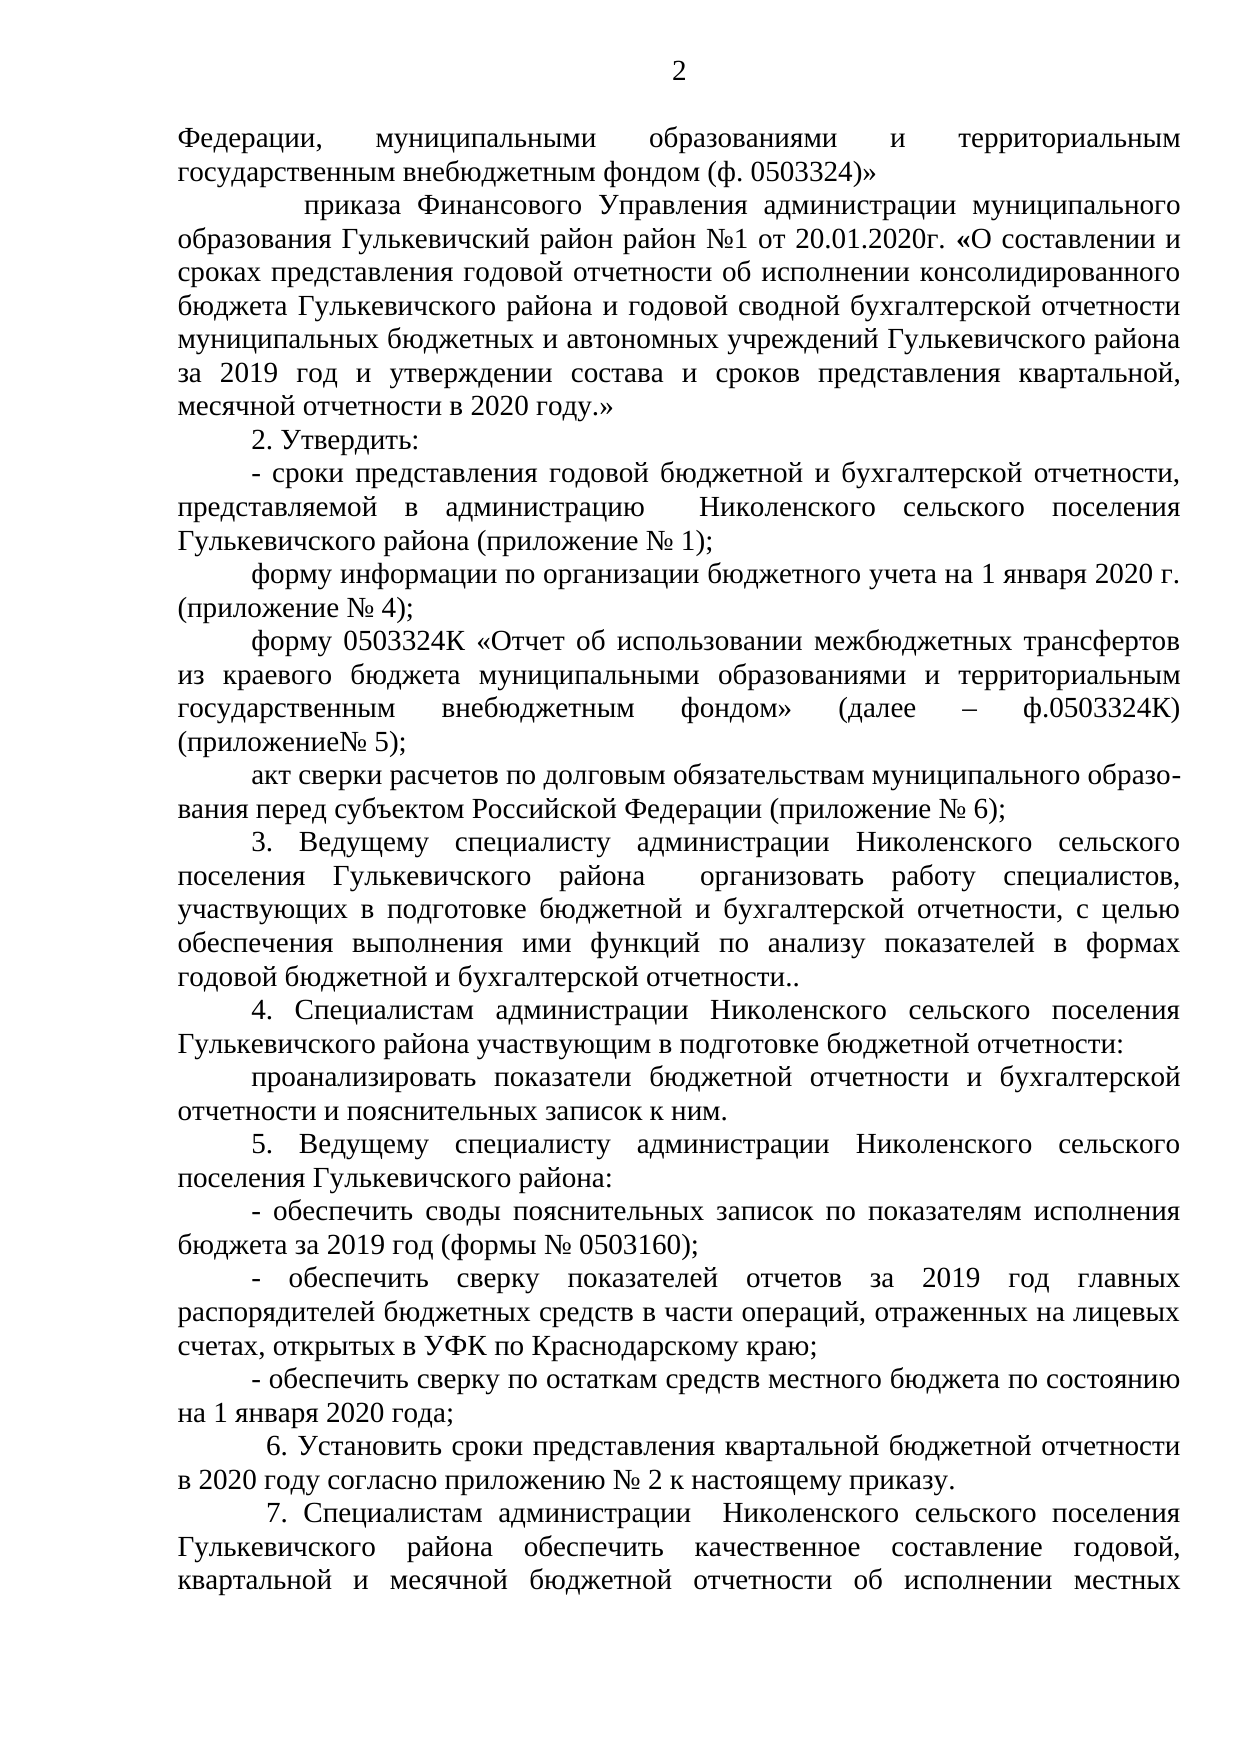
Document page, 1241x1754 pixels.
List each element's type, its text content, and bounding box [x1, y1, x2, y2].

text акт сверки расчетов по долговым обязательствам муниципального образования перед субъектом Российской Федерации (приложение № 6); [177, 757, 1181, 824]
text - обеспечить сверку показателей отчетов за 2019 год главных распорядителей бюджетных средств в части операций, отраженных на лицевых счетах, открытых в УФК по Краснодарскому краю; [177, 1261, 1181, 1361]
text - обеспечить своды пояснительных записок по показателям исполнения бюджета за 2019 год (формы № 0503160); [177, 1193, 1181, 1261]
text - сроки представления годовой бюджетной и бухгалтерской отчетности, представляемой в администрацию Николенского сельского поселения Гулькевичского района (приложение № 1); [177, 456, 1181, 556]
text - обеспечить сверку по остаткам средств местного бюджета по состоянию на 1 января 2020 года; [177, 1361, 1181, 1428]
text форму 0503324К «Отчет об использовании межбюджетных трансфертов из краевого бюджета муниципальными образованиями и территориальным государственным внебюджетным фондом» (далее – ф.0503324К) (приложение№ 5); [177, 623, 1181, 757]
text форму информации по организации бюджетного учета на 1 января 2020 г. (приложение № 4); [177, 556, 1181, 623]
text приказа Финансового Управления администрации муниципального образования Гулькевичский район район №1 от 20.01.2020г. «О составлении и сроках представления годовой отчетности об исполнении консолидированного бюджета Гулькевичского района и годовой сводной бухгалтерской отчетности муниципальных бюджетных и автономных учреждений Гулькевичского района за 2019 год и утверждении состава и сроков представления квартальной, месячной отчетности в 2020 году.» [177, 187, 1181, 422]
text проанализировать показатели бюджетной отчетности и бухгалтерской отчетности и пояснительных записок к ним. [177, 1059, 1181, 1126]
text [177, 1495, 1181, 1596]
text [177, 120, 1181, 187]
text 4. Специалистам администрации Николенского сельского поселения Гулькевичского района участвующим в подготовке бюджетной отчетности: [177, 992, 1181, 1059]
text 3. Ведущему специалисту администрации Николенского сельского поселения Гулькевичского района организовать работу специалистов, участвующих в подготовке бюджетной и бухгалтерской отчетности, с целью обеспечения выполнения ими функций по анализу показателей в формах годовой бюджетной и бухгалтерской отчетности.. [177, 824, 1181, 992]
text 2. Утвердить: [177, 422, 1181, 456]
text 5. Ведущему специалисту администрации Николенского сельского поселения Гулькевичского района: [177, 1126, 1181, 1193]
text 6. Установить сроки представления квартальной бюджетной отчетности в 2020 году согласно приложению № 2 к настоящему приказу. [177, 1428, 1181, 1495]
